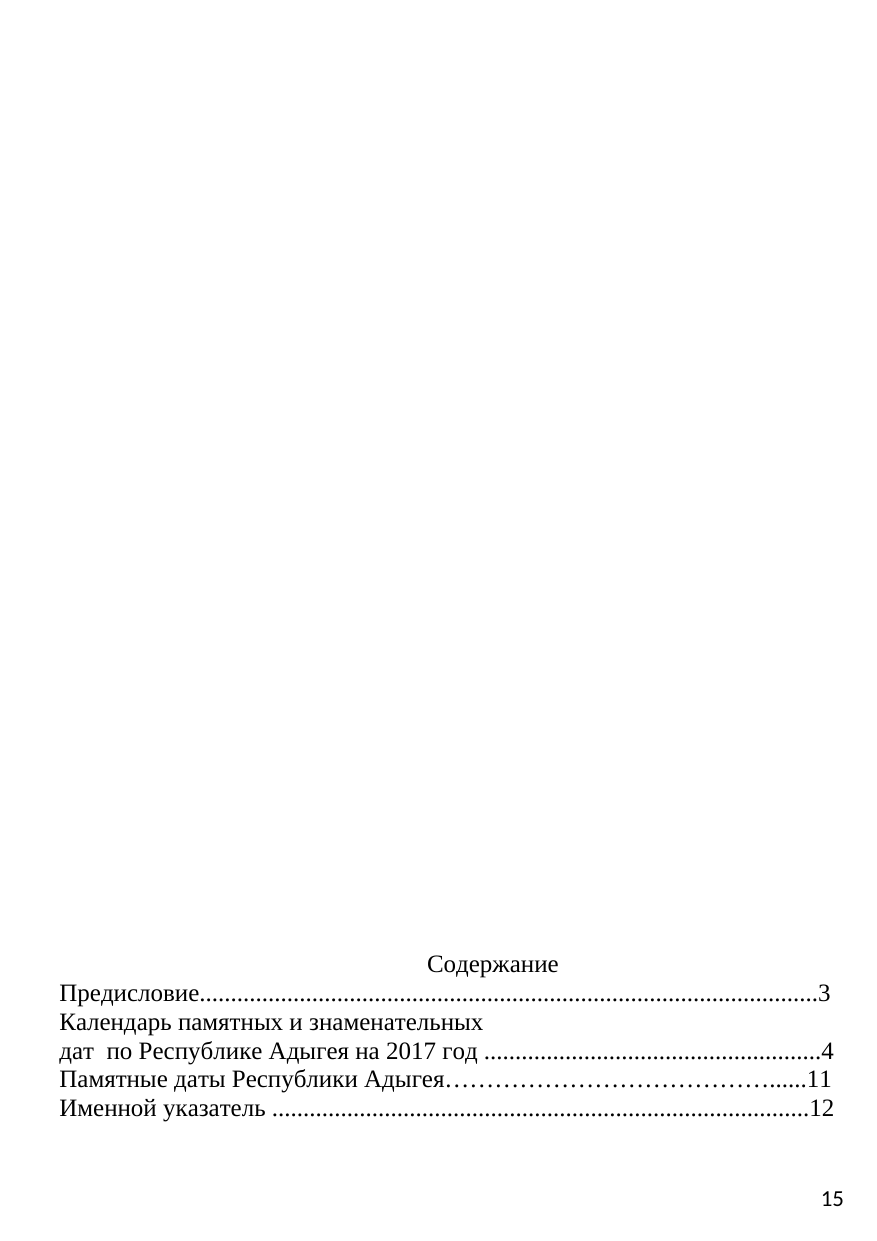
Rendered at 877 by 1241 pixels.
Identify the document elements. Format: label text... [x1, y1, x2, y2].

text Содержание [74, 949, 838, 978]
text дат по Республике Адыгея на 2017 год ......................................................4 [59, 1036, 838, 1064]
text Памятные даты Республики Адыгея…………………………………......11 [59, 1064, 838, 1093]
text Именной указатель ......................................................................................12 [59, 1093, 838, 1122]
text Календарь памятных и знаменательных [59, 1007, 838, 1036]
text Предисловие...................................................................................................3 [59, 978, 838, 1007]
